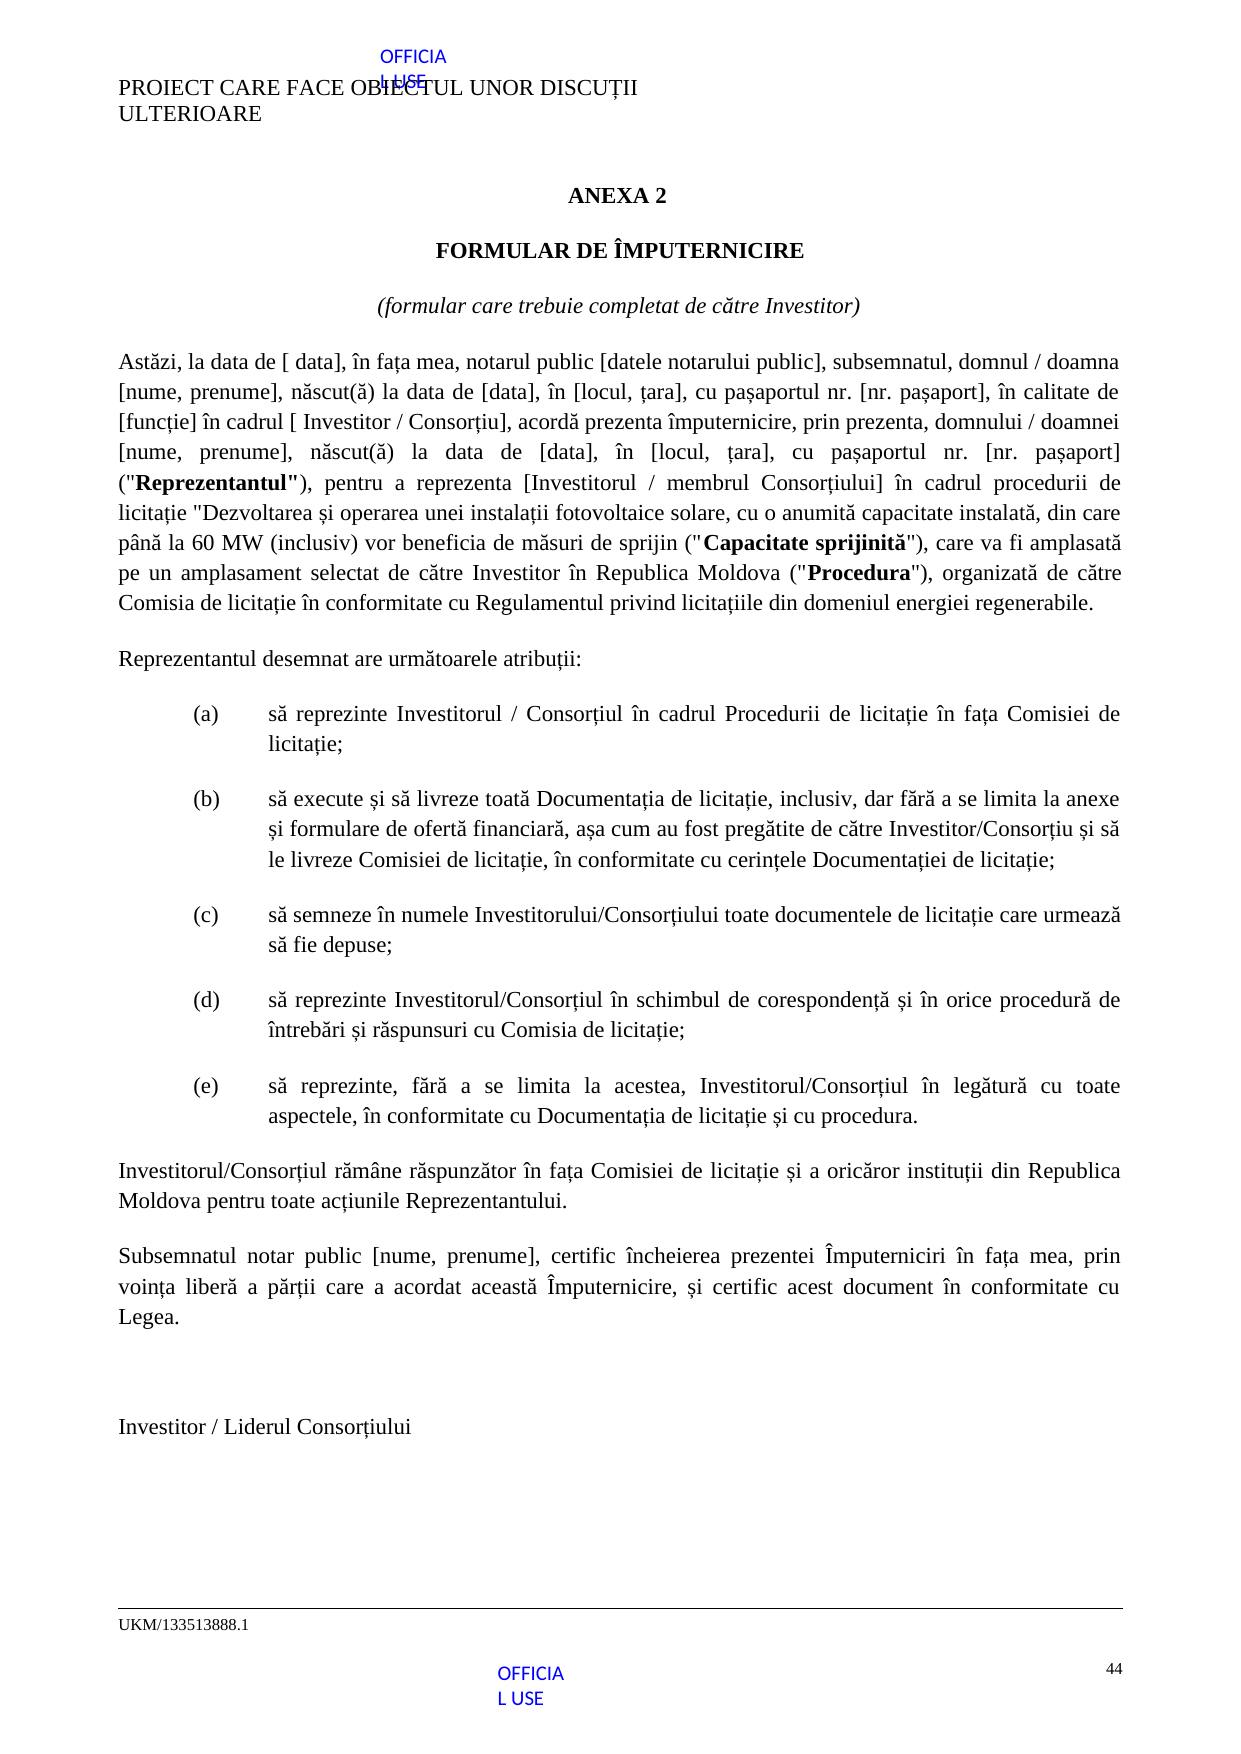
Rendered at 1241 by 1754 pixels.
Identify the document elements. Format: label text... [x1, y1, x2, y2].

text să reprezinte, fără a se limita la acestea, Investitorul/Consorțiul în legătură cu toate aspectele, în conformitate cu Documentația de licitație și cu procedura. [193, 1072, 1122, 1128]
text să reprezinte Investitorul/Consorțiul în schimbul de corespondență și în orice procedură de întrebări și răspunsuri cu Comisia de licitație; [193, 986, 1122, 1043]
text Astăzi, la data de [ data], în fața mea, notarul public [datele notarului public], subsemnatul, domnul / doamna [nume, prenume], născut(ă) la data de [data], în [locul, țara], cu pașaportul nr. [nr. pașaport], în calitate de [funcție] în cadrul [ Investitor / Consorțiu], acordă prezenta împuternicire, prin prezenta, domnului / doamnei [nume, prenume], născut(ă) la data de [data], în [locul, țara], cu pașaportul nr. [nr. pașaport] ("Reprezentantul"), pentru a reprezenta [Investitorul / membrul Consorțiului] în cadrul procedurii de licitație "Dezvoltarea și operarea unei instalații fotovoltaice solare, cu o anumită capacitate instalată, din care până la 60 MW (inclusiv) vor beneficia de măsuri de sprijin ("Capacitate sprijinită"), care va fi amplasată pe un amplasament selectat de către Investitor în Republica Moldova ("Procedura"), organizată de către Comisia de licitație în conformitate cu Regulamentul privind licitațiile din domeniul energiei regenerabile. [118, 348, 1122, 616]
text Investitor / Liderul Consorțiului [118, 1413, 1122, 1440]
text să semneze în numele Investitorului/Consorțiului toate documentele de licitație care urmează să fie depuse; [193, 901, 1122, 957]
text (formular care trebuie completat de către Investitor) [118, 293, 1122, 319]
text să execute și să livreze toată Documentația de licitație, inclusiv, dar fără a se limita la anexe și formulare de ofertă financiară, așa cum au fost pregătite de către Investitor/Consorțiu și să le livreze Comisiei de licitație, în conformitate cu cerințele Documentației de licitație; [193, 785, 1122, 872]
text Reprezentantul desemnat are următoarele atribuții: [118, 645, 1122, 671]
text FORMULAR DE ÎMPUTERNICIRE [118, 237, 1122, 264]
text Investitorul/Consorțiul rămâne răspunzător în fața Comisiei de licitație și a oricăror instituții din Republica Moldova pentru toate acțiunile Reprezentantului. [118, 1157, 1122, 1214]
list să reprezinte Investitorul / Consorțiul în cadrul Procedurii de licitație în fața Comisiei de licitație; [193, 700, 1122, 756]
text Subsemnatul notar public [nume, prenume], certific încheierea prezentei Împuterniciri în fața mea, prin voința liberă a părții care a acordat această Împuternicire, și certific acest document în conformitate cu Legea. [118, 1243, 1122, 1329]
